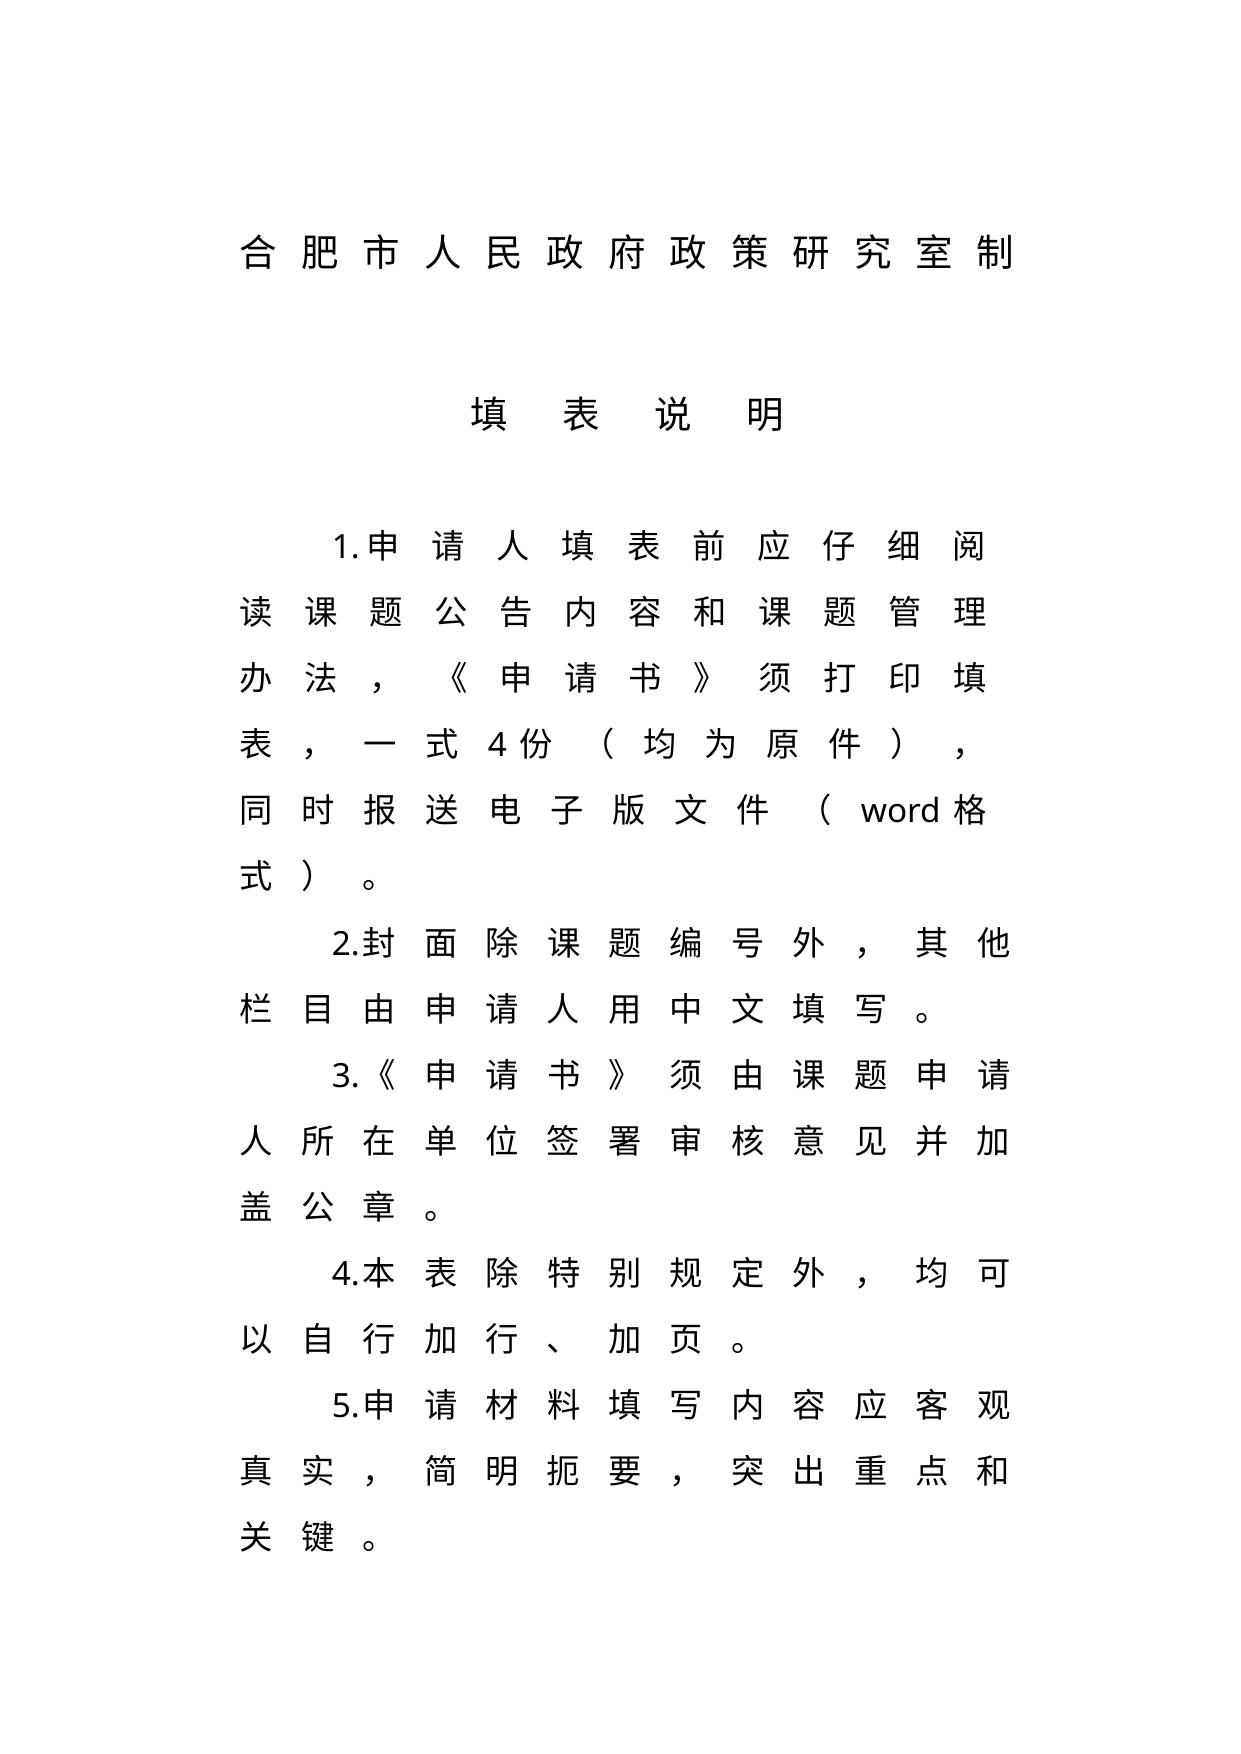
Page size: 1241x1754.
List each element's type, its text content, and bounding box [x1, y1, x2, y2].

text 3.《申请书》须由课题申请人所在单位签署审核意见并加盖公章。 [239, 1039, 1038, 1238]
text 1.申请人填表前应仔细阅读课题公告内容和课题管理办法，《申请书》须打印填表，一式4份（均为原件），同时报送电子版文件（word格式）。 [239, 511, 1015, 907]
text 2.封面除课题编号外，其他栏目由申请人用中文填写。 [239, 907, 1038, 1039]
text 合肥市人民政府政策研究室制 [239, 217, 1038, 283]
text 5.申请材料填写内容应客观真实，简明扼要，突出重点和关键。 [239, 1370, 1038, 1568]
text 4.本表除特别规定外，均可以自行加行、加页。 [239, 1238, 1038, 1370]
text 填 表 说 明 [239, 379, 1038, 445]
